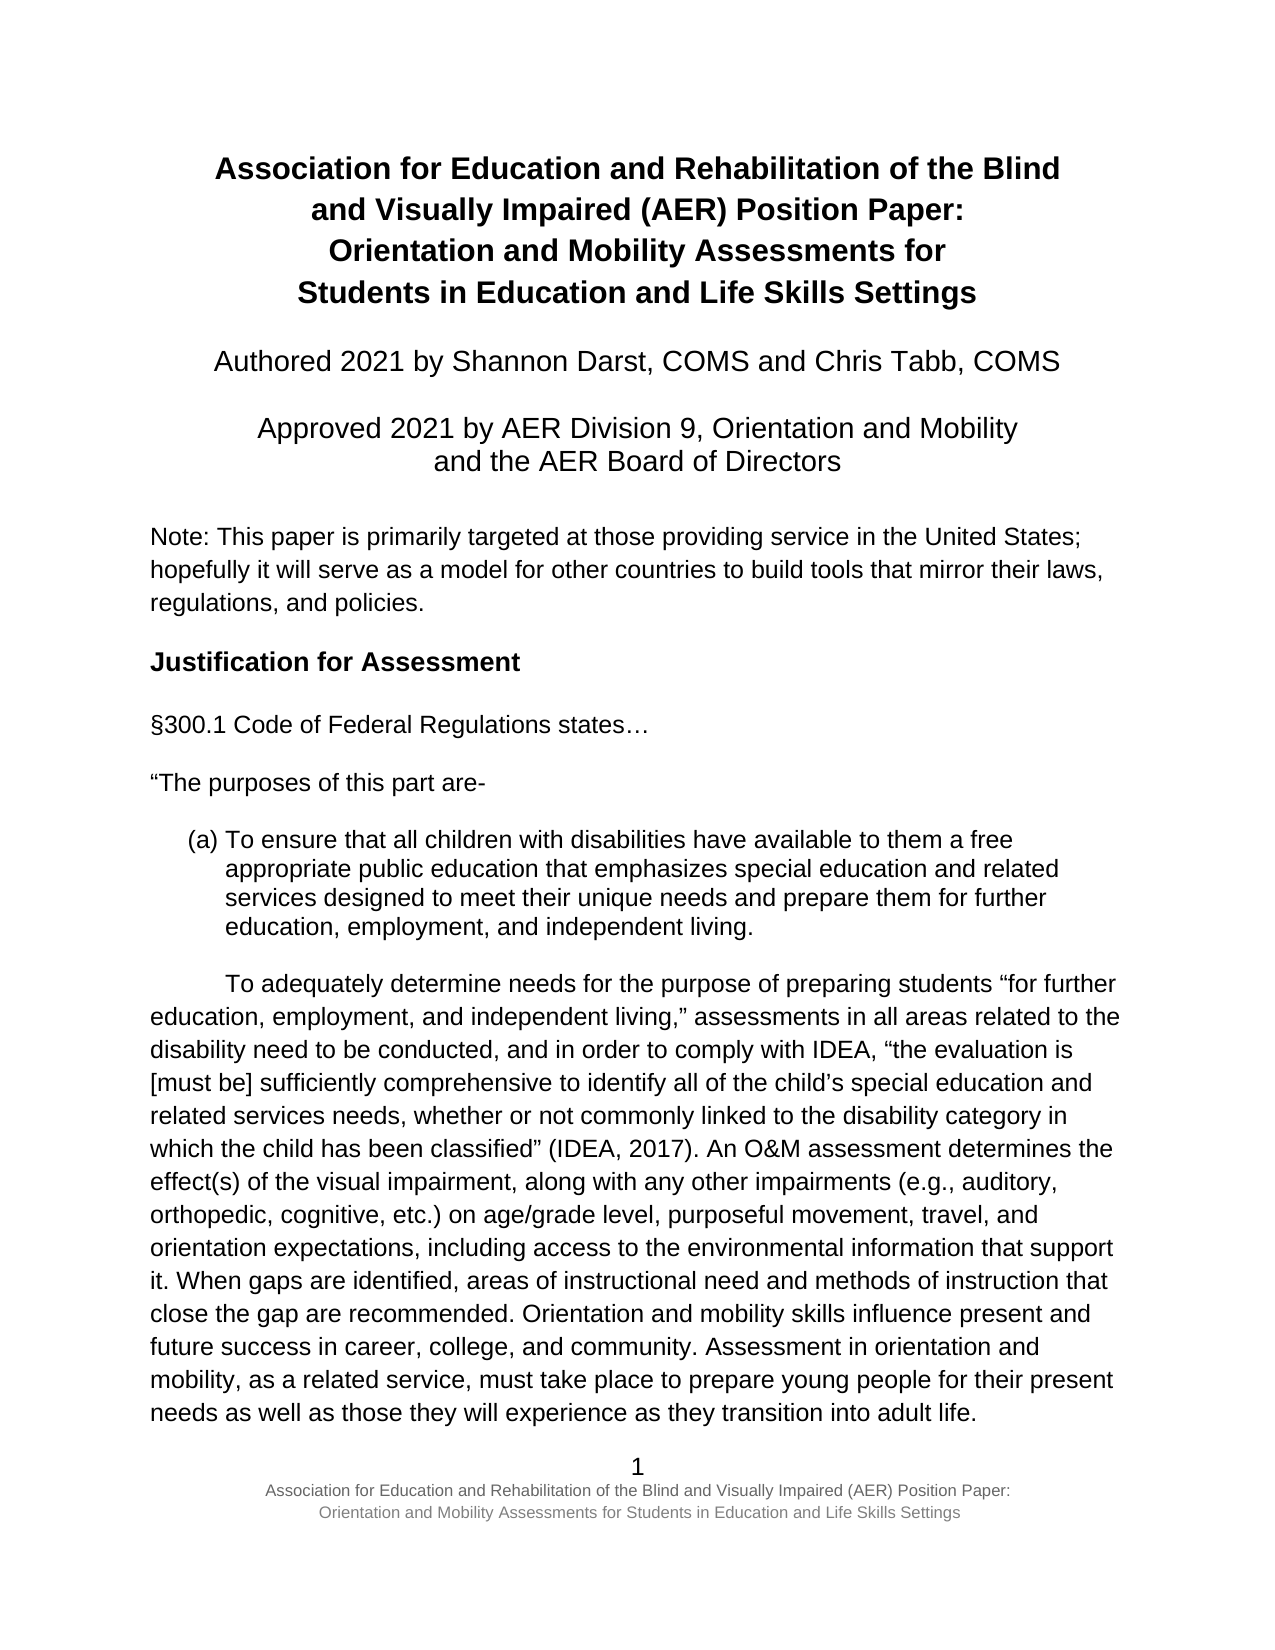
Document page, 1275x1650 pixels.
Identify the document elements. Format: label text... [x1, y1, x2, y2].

text Note: This paper is primarily targeted at those providing service in the United States; hopefully it will serve as a model for other countries to build tools that mirror their laws, regulations, and policies. [150, 522, 1125, 616]
text and the AER Board of Directors [150, 444, 1125, 478]
text §300.1 Code of Federal Regulations states… [150, 710, 1125, 739]
subtitle Students in Education and Life Skills Settings [150, 274, 1125, 310]
text “The purposes of this part are- [150, 768, 1125, 797]
list To ensure that all children with disabilities have available to them a free appropriate public education that emphasizes special education and related services designed to meet their unique needs and prepare them for further education, employment, and independent living. [187, 825, 1125, 940]
text Approved 2021 by AER Division 9, Orientation and Mobility [150, 411, 1126, 444]
text and Visually Impaired (AER) Position Paper: [150, 191, 1126, 227]
text Association for Education and Rehabilitation of the Blind [150, 150, 1126, 186]
text To adequately determine needs for the purpose of preparing students “for further education, employment, and independent living,” assessments in all areas related to the disability need to be conducted, and in order to comply with IDEA, “the evaluation is [must be] sufficiently comprehensive to identify all of the child’s special education and related services needs, whether or not commonly linked to the disability category in which the child has been classified” (IDEA, 2017). An O&M assessment determines the effect(s) of the visual impairment, along with any other impairments (e.g., auditory, orthopedic, cognitive, etc.) on age/grade level, purposeful movement, travel, and orientation expectations, including access to the environmental information that support it. When gaps are identified, areas of instructional need and methods of instruction that close the gap are recommended. Orientation and mobility skills influence present and future success in career, college, and community. Assessment in orientation and mobility, as a related service, must take place to prepare young people for their present needs as well as those they will experience as they transition into adult life. [150, 969, 1125, 1427]
text Authored 2021 by Shannon Darst, COMS and Chris Tabb, COMS [150, 344, 1125, 377]
subtitle Justification for Assessment [150, 646, 1125, 677]
subtitle Orientation and Mobility Assessments for [150, 232, 1125, 268]
